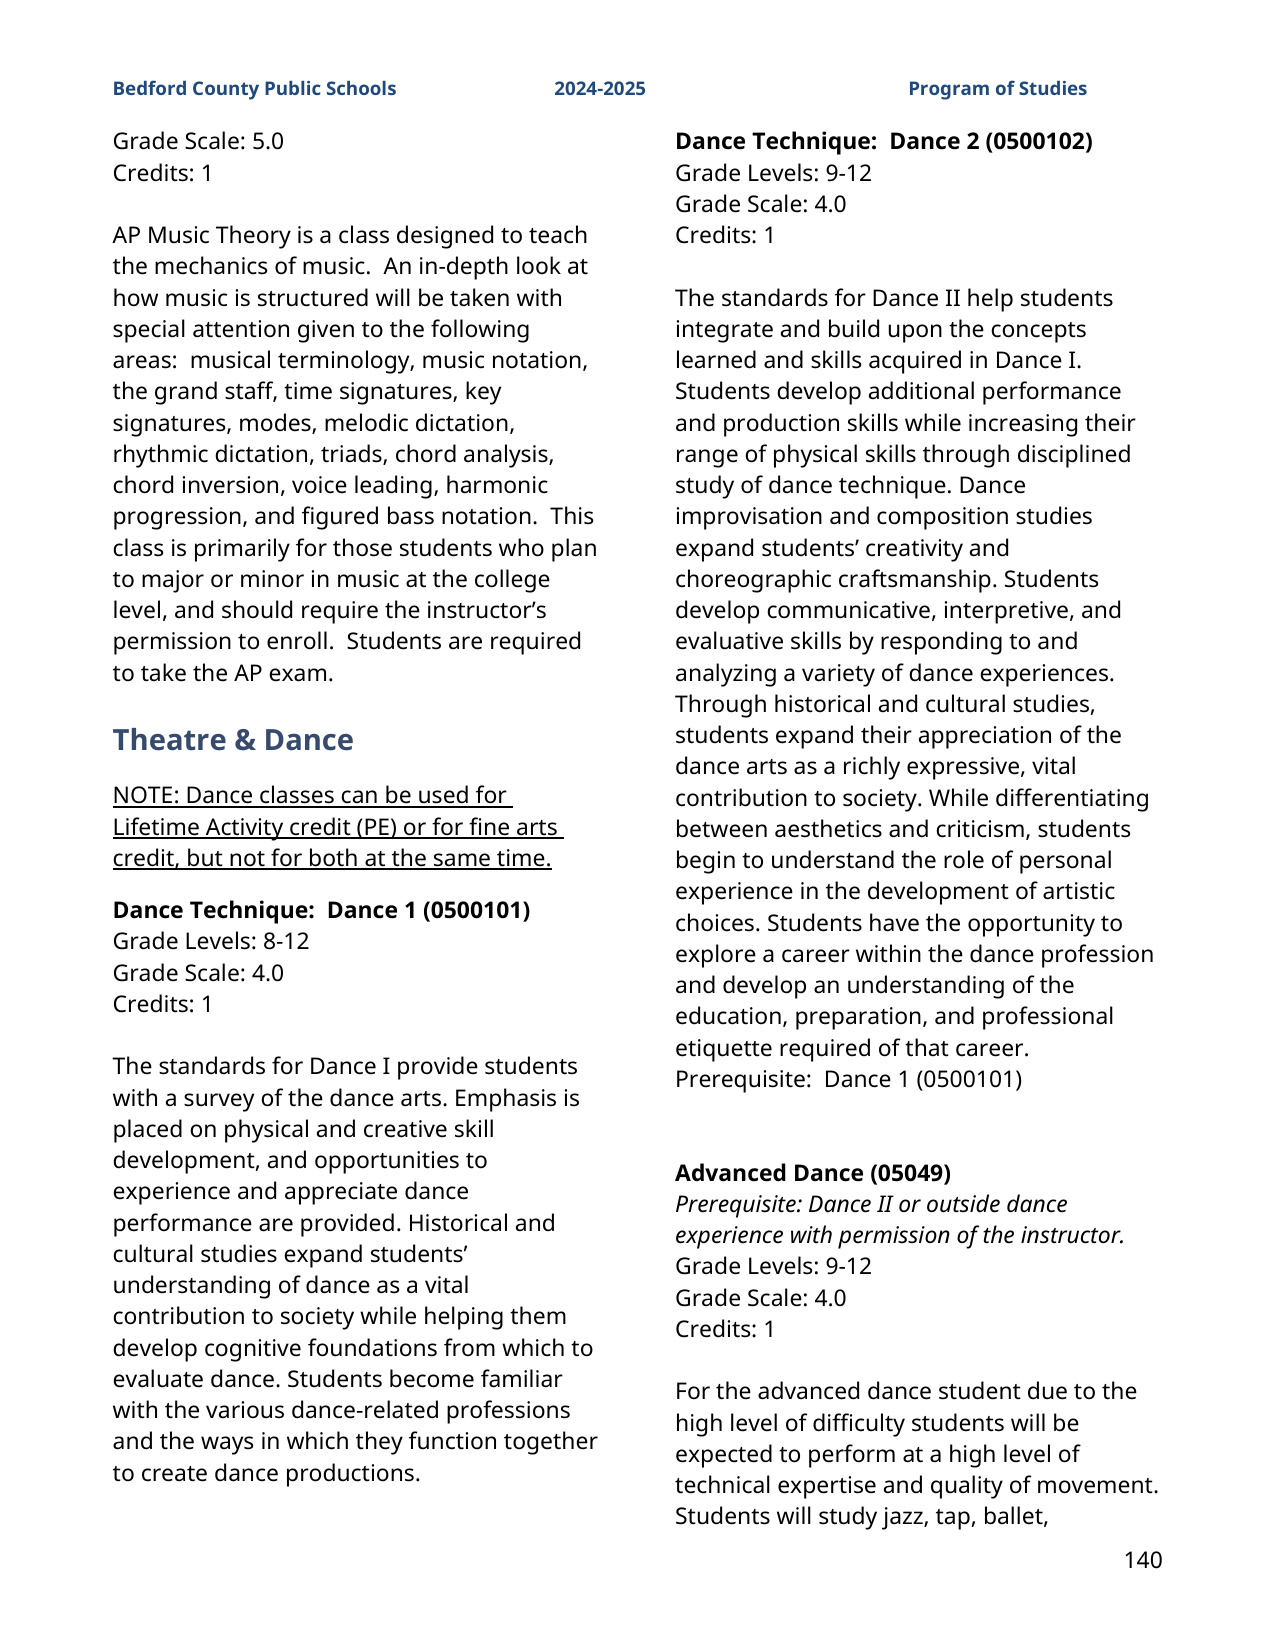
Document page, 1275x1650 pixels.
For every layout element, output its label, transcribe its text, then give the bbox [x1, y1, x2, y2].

text Grade Levels: 8-12 [112, 925, 600, 957]
text Grade Scale: 5.0 [112, 125, 600, 156]
text Theatre & Dance [112, 719, 600, 759]
text The standards for Dance I provide students with a survey of the dance arts. Emphasis is placed on physical and creative skill development, and opportunities to experience and appreciate dance performance are provided. Historical and cultural studies expand students’ understanding of dance as a vital contribution to society while helping them develop cognitive foundations from which to evaluate dance. Students become familiar with the various dance-related professions and the ways in which they function together to create dance productions. [112, 1050, 600, 1488]
text Credits: 1 [112, 156, 600, 188]
text Credits: 1 [675, 1313, 1162, 1344]
text Dance Technique: Dance 2 (0500102) [675, 125, 1162, 156]
text Credits: 1 [112, 988, 600, 1019]
text Grade Levels: 9-12 [675, 1250, 1162, 1281]
text Prerequisite: Dance II or outside dance experience with permission of the instructor. [675, 1188, 1162, 1250]
text Grade Scale: 4.0 [675, 1281, 1162, 1313]
text Dance Technique: Dance 1 (0500101) [112, 894, 600, 925]
text Credits: 1 [675, 219, 1162, 250]
text NOTE: Dance classes can be used for Lifetime Activity credit (PE) or for fine arts credit, but not for both at the same time. [112, 779, 600, 873]
text Grade Scale: 4.0 [112, 957, 600, 988]
text Prerequisite: Dance 1 (0500101) [675, 1063, 1162, 1094]
text AP Music Theory is a class designed to teach the mechanics of music. An in-depth look at how music is structured will be taken with special attention given to the following areas: musical terminology, music notation, the grand staff, time signatures, key signatures, modes, melodic dictation, rhythmic dictation, triads, chord analysis, chord inversion, voice leading, harmonic progression, and figured bass notation. This class is primarily for those students who plan to major or minor in music at the college level, and should require the instructor’s permission to enroll. Students are required to take the AP exam. [112, 219, 600, 688]
text Advanced Dance (05049) [675, 1156, 1162, 1188]
text The standards for Dance II help students integrate and build upon the concepts learned and skills acquired in Dance I. Students develop additional performance and production skills while increasing their range of physical skills through disciplined study of dance technique. Dance improvisation and composition studies expand students’ creativity and choreographic craftsmanship. Students develop communicative, interpretive, and evaluative skills by responding to and analyzing a variety of dance experiences. Through historical and cultural studies, students expand their appreciation of the dance arts as a richly expressive, vital contribution to society. While differentiating between aesthetics and criticism, students begin to understand the role of personal experience in the development of artistic choices. Students have the opportunity to explore a career within the dance profession and develop an understanding of the education, preparation, and professional etiquette required of that career. [675, 281, 1162, 1063]
text Grade Scale: 4.0 [675, 188, 1162, 219]
text Grade Levels: 9-12 [675, 156, 1162, 188]
